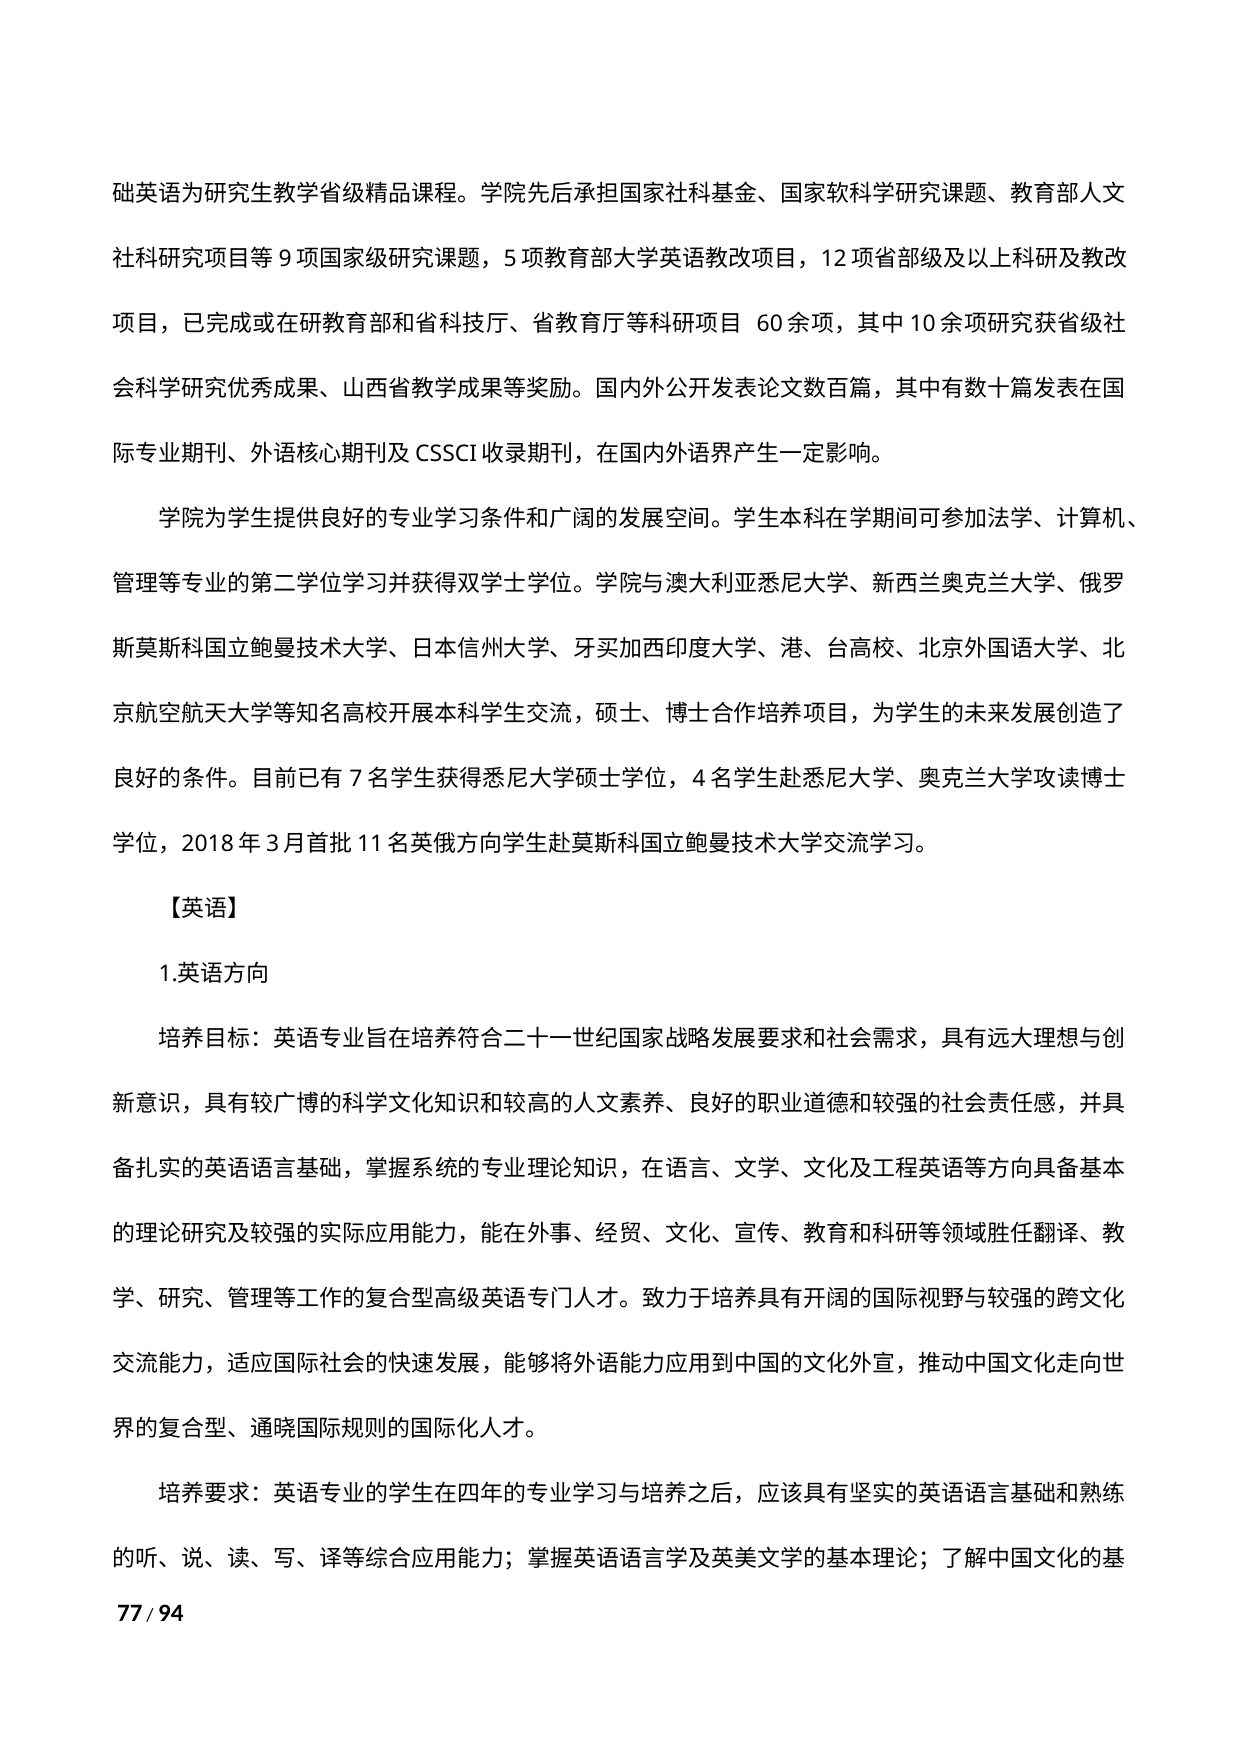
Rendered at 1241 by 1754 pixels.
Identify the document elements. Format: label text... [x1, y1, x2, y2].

text 培养目标：英语专业旨在培养符合二十一世纪国家战略发展要求和社会需求，具有远大理想与创新意识，具有较广博的科学文化知识和较高的人文素养、良好的职业道德和较强的社会责任感，并具备扎实的英语语言基础，掌握系统的专业理论知识，在语言、文学、文化及工程英语等方向具备基本的理论研究及较强的实际应用能力，能在外事、经贸、文化、宣传、教育和科研等领域胜任翻译、教学、研究、管理等工作的复合型高级英语专门人才。致力于培养具有开阔的国际视野与较强的跨文化交流能力，适应国际社会的快速发展，能够将外语能力应用到中国的文化外宣，推动中国文化走向世界的复合型、通晓国际规则的国际化人才。 [112, 1003, 1128, 1458]
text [112, 1458, 1128, 1588]
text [112, 158, 1128, 483]
text 【英语】 [112, 873, 1128, 938]
text 学院为学生提供良好的专业学习条件和广阔的发展空间。学生本科在学期间可参加法学、计算机、管理等专业的第二学位学习并获得双学士学位。学院与澳大利亚悉尼大学、新西兰奥克兰大学、俄罗斯莫斯科国立鲍曼技术大学、日本信州大学、牙买加西印度大学、港、台高校、北京外国语大学、北京航空航天大学等知名高校开展本科学生交流，硕士、博士合作培养项目，为学生的未来发展创造了良好的条件。目前已有7名学生获得悉尼大学硕士学位，4名学生赴悉尼大学、奥克兰大学攻读博士学位，2018年3月首批11名英俄方向学生赴莫斯科国立鲍曼技术大学交流学习。 [112, 483, 1128, 873]
text 1.英语方向 [112, 938, 1128, 1003]
